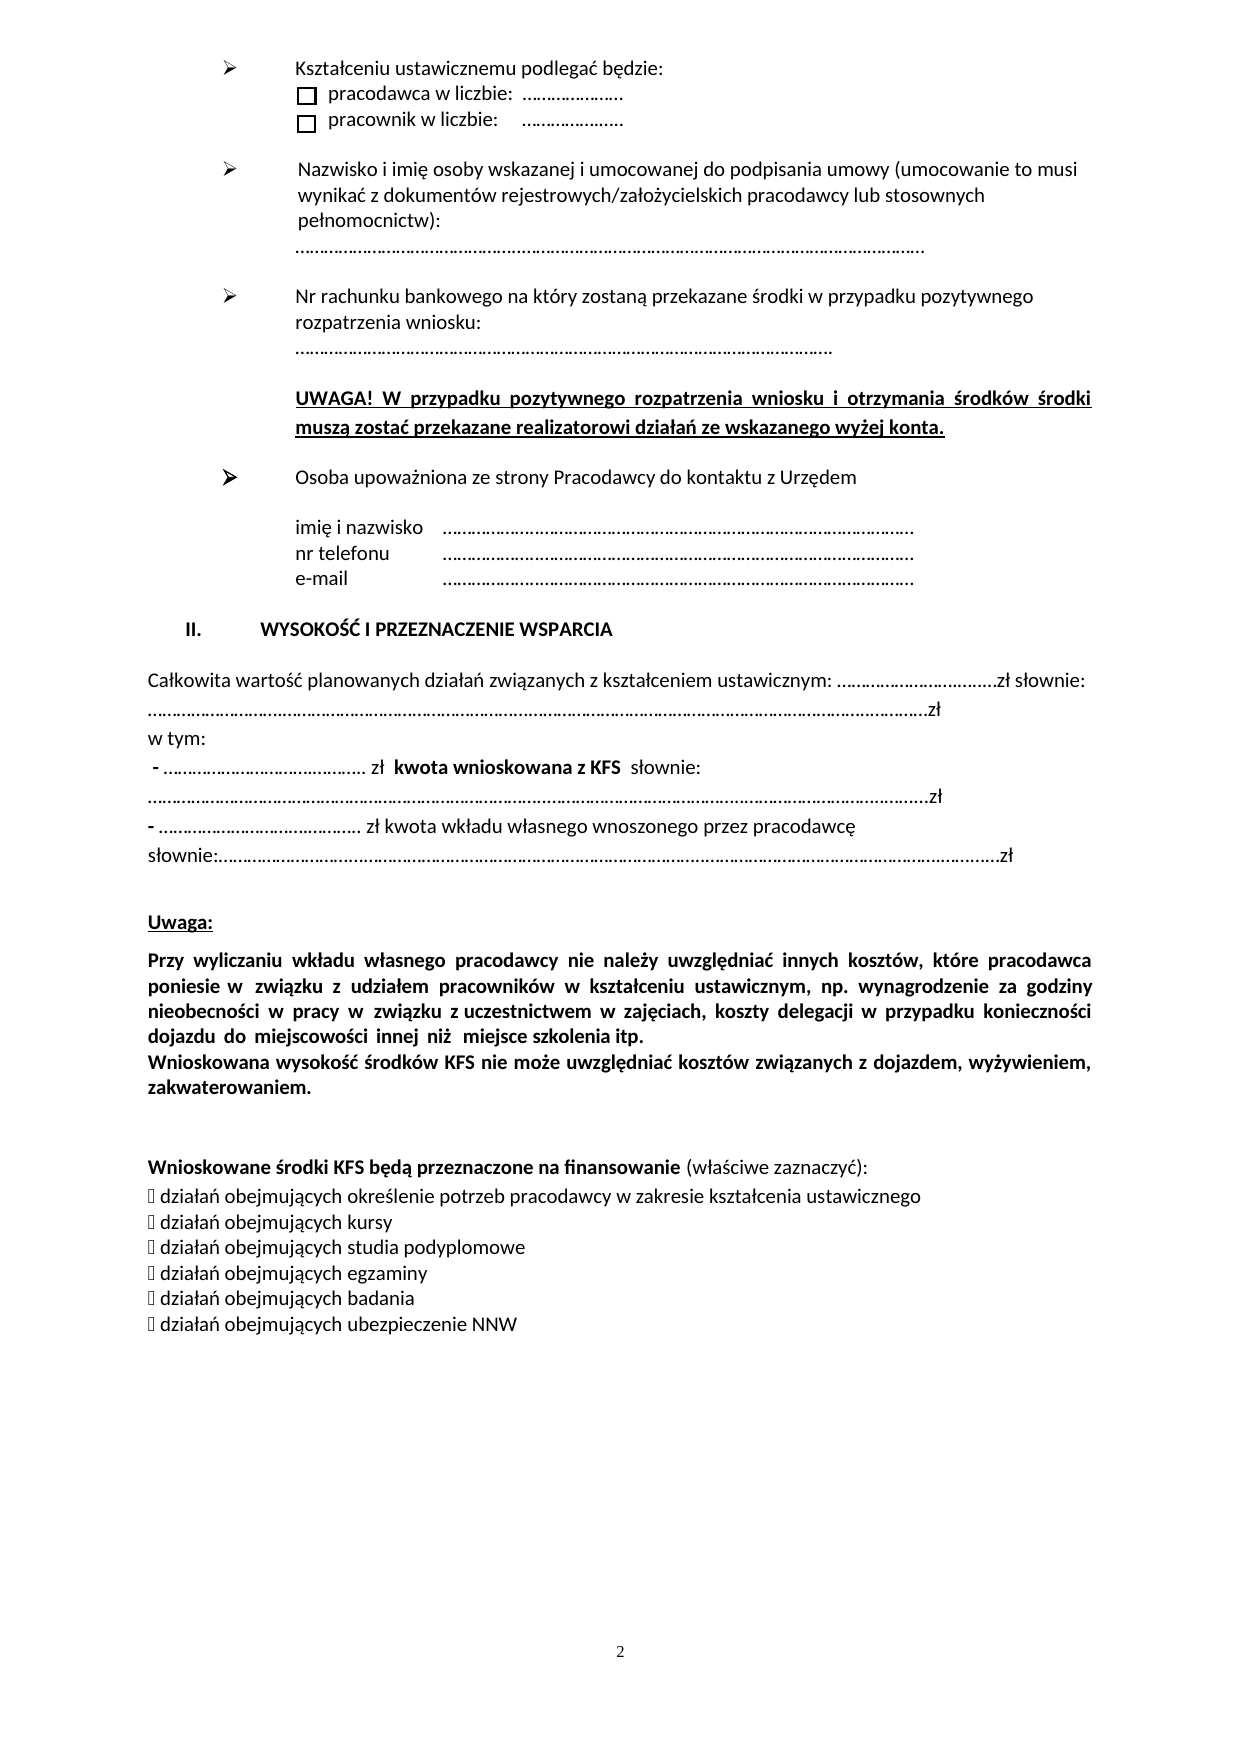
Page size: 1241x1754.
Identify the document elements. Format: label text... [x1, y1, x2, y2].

list Nazwisko i imię osoby wskazanej i umocowanej do podpisania umowy (umocowanie to musi wynikać z dokumentów rejestrowych/założycielskich pracodawcy lub stosownych pełnomocnictw): [222, 157, 1092, 233]
text Wnioskowane środki KFS będą przeznaczone na finansowanie (właściwe zaznaczyć): [148, 1154, 1092, 1180]
list rozpatrzenia wniosku: [222, 309, 1092, 334]
list …………………………………………………………………………………………………. [222, 334, 1092, 360]
text - ………………………….……….. zł kwota wnioskowana z KFS słownie:………………………………………………………………………..…………………………………..………………………..……...zł [148, 754, 1092, 809]
text działań obejmujących ubezpieczenie NNW [148, 1311, 1092, 1336]
text działań obejmujących określenie potrzeb pracodawcy w zakresie kształcenia ustawicznego [148, 1184, 1092, 1209]
text działań obejmujących studia podyplomowe [148, 1234, 1092, 1260]
text - ………………………….……….. zł kwota wkładu własnego wnoszonego przez pracodawcę [148, 813, 1092, 838]
text imię i nazwisko ………………..…………………………………………………………………… [221, 514, 1092, 540]
list Nr rachunku bankowego na który zostaną przekazane środki w przypadku pozytywnego [216, 284, 1092, 309]
text Całkowita wartość planowanych działań związanych z kształceniem ustawicznym: …………………….…..…zł słownie:……………………….…………………………………………...……………………………………………………………..…………zł [148, 667, 1092, 722]
list Osoba upoważniona ze strony Pracodawcy do kontaktu z Urzędem [185, 464, 1092, 490]
list UWAGA! W przypadku pozytywnego rozpatrzenia wniosku i otrzymania środków środki muszą zostać przekazane realizatorowi działań ze wskazanego wyżej konta. [295, 408, 1092, 440]
text w tym: [148, 725, 1092, 751]
text nr telefonu ………………..…………………………………………………………………… [221, 540, 1092, 565]
text e-mail ………………..…………………………………………………………………… [221, 565, 1092, 591]
list pracodawca w liczbie: ………………… [148, 80, 1092, 106]
list UWAGA! W przypadku pozytywnego rozpatrzenia wniosku i otrzymania środków środki muszą zostać przekazane realizatorowi działań ze wskazanego wyżej konta. [295, 385, 1092, 407]
text działań obejmujących badania [148, 1285, 1092, 1311]
text działań obejmujących kursy [148, 1209, 1092, 1234]
list ………………………………………..………………………………………………………………………… [259, 233, 1092, 258]
list WYSOKOŚĆ I PRZEZNACZENIE WSPARCIA [185, 616, 1092, 642]
text słownie:………………………...……………………………………………………………..………………………………………….……...…zł [148, 842, 1092, 867]
text Uwaga: [148, 909, 1092, 935]
text działań obejmujących egzaminy [148, 1260, 1092, 1285]
text Wnioskowana wysokość środków KFS nie może uwzględniać kosztów związanych z dojazdem, wyżywieniem, zakwaterowaniem. [148, 1049, 1092, 1100]
list pracownik w liczbie: …………….….. [148, 106, 1092, 131]
text Przy wyliczaniu wkładu własnego pracodawcy nie należy uwzględniać innych kosztów, które pracodawca poniesie w związku z udziałem pracowników w kształceniu ustawicznym, np. wynagrodzenie za godziny nieobecności w pracy w związku z uczestnictwem w zajęciach, koszty delegacji w przypadku konieczności dojazdu do miejscowości innej niż miejsce szkolenia itp. [148, 947, 1092, 1049]
list Kształceniu ustawicznemu podlegać będzie: [222, 55, 1092, 80]
